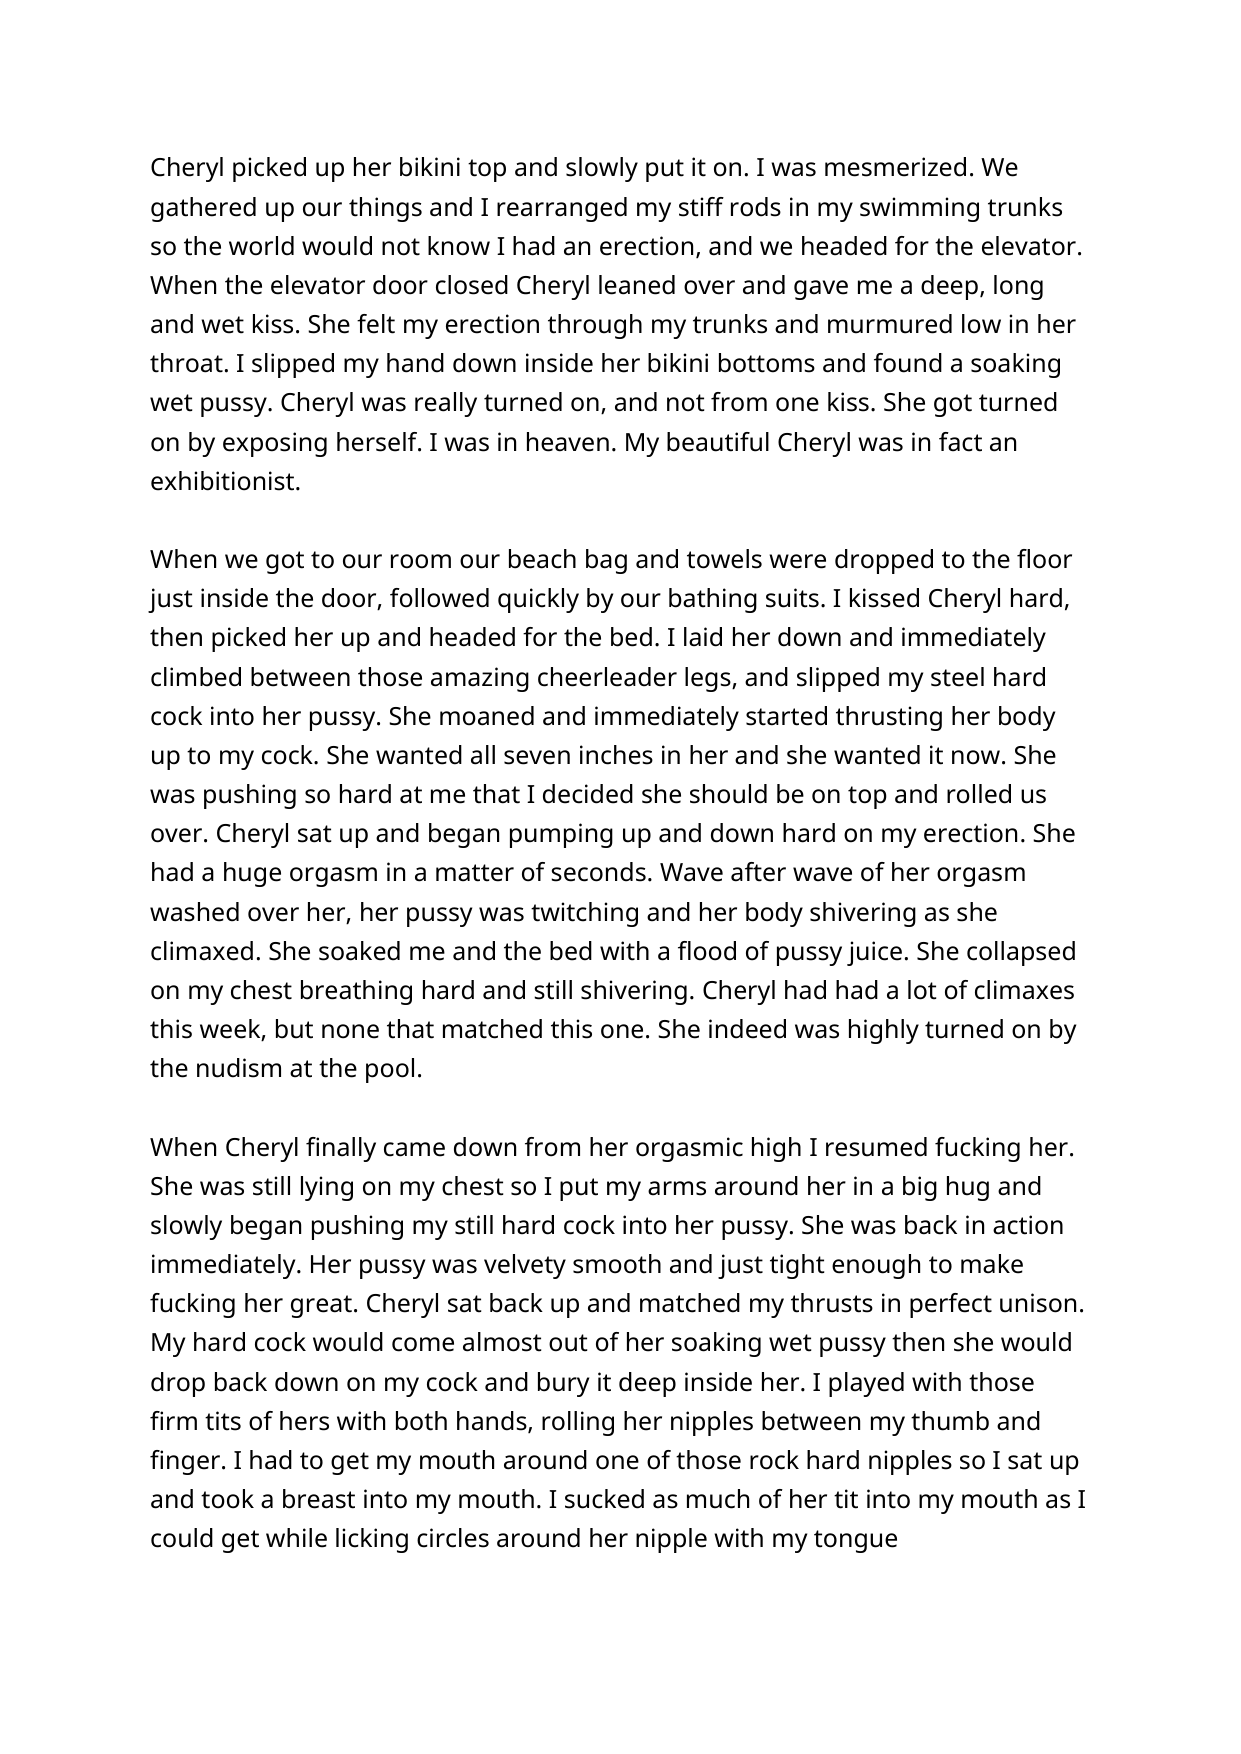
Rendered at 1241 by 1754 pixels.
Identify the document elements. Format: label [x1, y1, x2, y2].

text [150, 150, 1090, 1594]
